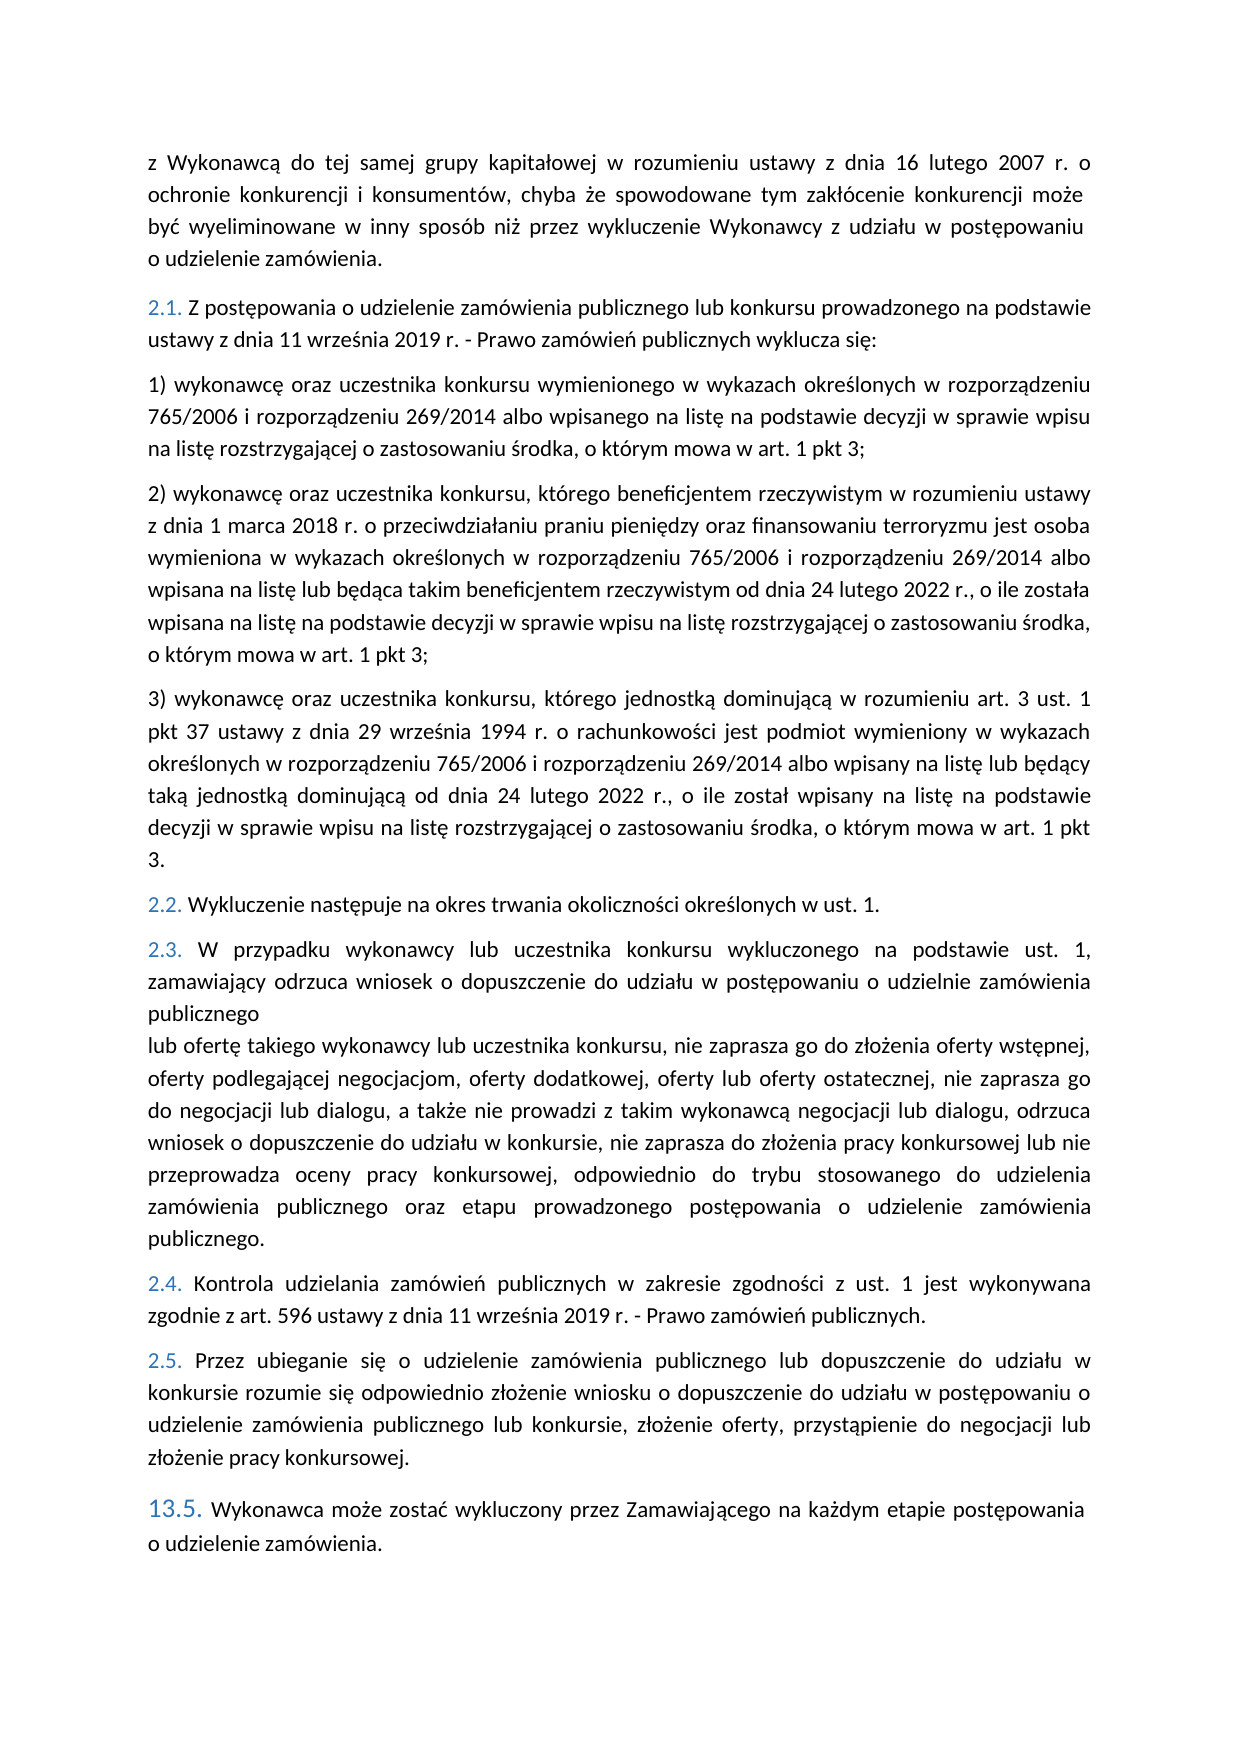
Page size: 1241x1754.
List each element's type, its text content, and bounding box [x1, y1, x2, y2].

text 3) wykonawcę oraz uczestnika konkursu, którego jednostką dominującą w rozumieniu art. 3 ust. 1 pkt 37 ustawy z dnia 29 września 1994 r. o rachunkowości jest podmiot wymieniony w wykazach określonych w rozporządzeniu 765/2006 i rozporządzeniu 269/2014 albo wpisany na listę lub będący taką jednostką dominującą od dnia 24 lutego 2022 r., o ile został wpisany na listę na podstawie decyzji w sprawie wpisu na listę rozstrzygającej o zastosowaniu środka, o którym mowa w art. 1 pkt 3. [148, 684, 1093, 873]
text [148, 148, 1093, 272]
text 13.5. Wykonawca może zostać wykluczony przez Zamawiającego na każdym etapie postępowania o udzielenie zamówienia. [148, 1492, 1093, 1557]
text 2.1. Z postępowania o udzielenie zamówienia publicznego lub konkursu prowadzonego na podstawie ustawy z dnia 11 września 2019 r. - Prawo zamówień publicznych wyklucza się: [148, 293, 1093, 353]
text 2.2. Wykluczenie następuje na okres trwania okoliczności określonych w ust. 1. [148, 890, 1093, 918]
text 2) wykonawcę oraz uczestnika konkursu, którego beneficjentem rzeczywistym w rozumieniu ustawy z dnia 1 marca 2018 r. o przeciwdziałaniu praniu pieniędzy oraz finansowaniu terroryzmu jest osoba wymieniona w wykazach określonych w rozporządzeniu 765/2006 i rozporządzeniu 269/2014 albo wpisana na listę lub będąca takim beneficjentem rzeczywistym od dnia 24 lutego 2022 r., o ile została wpisana na listę na podstawie decyzji w sprawie wpisu na listę rozstrzygającej o zastosowaniu środka, o którym mowa w art. 1 pkt 3; [148, 479, 1093, 668]
text 2.3. W przypadku wykonawcy lub uczestnika konkursu wykluczonego na podstawie ust. 1, zamawiający odrzuca wniosek o dopuszczenie do udziału w postępowaniu o udzielnie zamówienia publicznego lub ofertę takiego wykonawcy lub uczestnika konkursu, nie zaprasza go do złożenia oferty wstępnej, oferty podlegającej negocjacjom, oferty dodatkowej, oferty lub oferty ostatecznej, nie zaprasza go do negocjacji lub dialogu, a także nie prowadzi z takim wykonawcą negocjacji lub dialogu, odrzuca wniosek o dopuszczenie do udziału w konkursie, nie zaprasza do złożenia pracy konkursowej lub nie przeprowadza oceny pracy konkursowej, odpowiednio do trybu stosowanego do udzielenia zamówienia publicznego oraz etapu prowadzonego postępowania o udzielenie zamówienia publicznego. [148, 935, 1093, 1253]
text 1) wykonawcę oraz uczestnika konkursu wymienionego w wykazach określonych w rozporządzeniu 765/2006 i rozporządzeniu 269/2014 albo wpisanego na listę na podstawie decyzji w sprawie wpisu na listę rozstrzygającej o zastosowaniu środka, o którym mowa w art. 1 pkt 3; [148, 370, 1093, 462]
text 2.4. Kontrola udzielania zamówień publicznych w zakresie zgodności z ust. 1 jest wykonywana zgodnie z art. 596 ustawy z dnia 11 września 2019 r. - Prawo zamówień publicznych. [148, 1269, 1093, 1329]
text 2.5. Przez ubieganie się o udzielenie zamówienia publicznego lub dopuszczenie do udziału w konkursie rozumie się odpowiednio złożenie wniosku o dopuszczenie do udziału w postępowaniu o udzielenie zamówienia publicznego lub konkursie, złożenie oferty, przystąpienie do negocjacji lub złożenie pracy konkursowej. [148, 1346, 1093, 1471]
